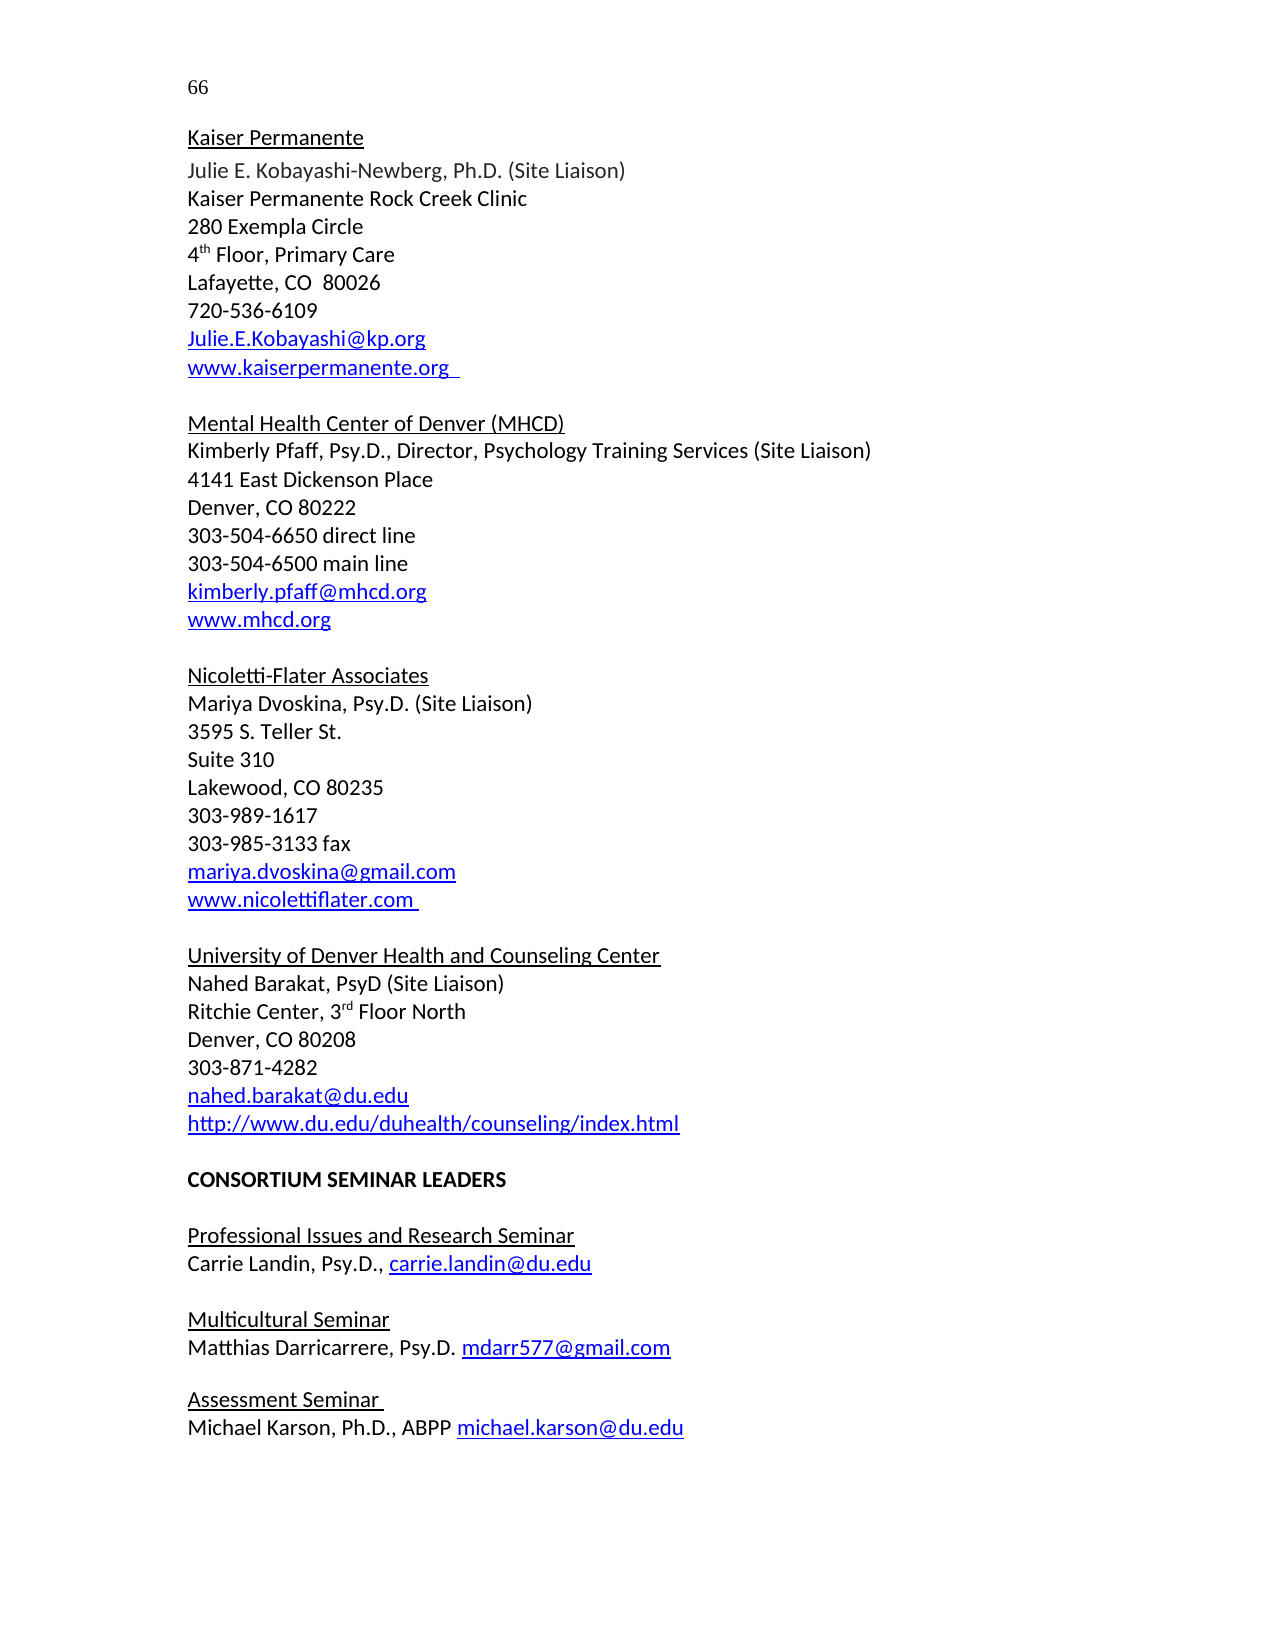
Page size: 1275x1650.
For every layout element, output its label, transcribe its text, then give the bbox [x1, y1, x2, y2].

text kimberly.pfaff@mhcd.org [187, 577, 1087, 605]
text 303-871-4282 [187, 1053, 1087, 1081]
subtitle Nicoletti-Flater Associates [187, 661, 1087, 689]
text Kimberly Pfaff, Psy.D., Director, Psychology Training Services (Site Liaison) [187, 437, 1087, 465]
text Mental Health Center of Denver (MHCD) [187, 409, 1087, 437]
text Ritchie Center, 3rd Floor North [187, 997, 1087, 1025]
text Matthias Darricarrere, Psy.D. mdarr577@gmail.com [187, 1333, 1087, 1361]
text www.kaiserpermanente.org [187, 353, 1087, 381]
text 303-985-3133 fax [187, 829, 1087, 857]
text Lafayette, CO 80026 [187, 268, 1087, 297]
text Professional Issues and Research Seminar [187, 1221, 1087, 1249]
text CONSORTIUM SEMINAR LEADERS [187, 1165, 1087, 1193]
text Julie.E.Kobayashi@kp.org [187, 324, 1087, 353]
text Michael Karson, Ph.D., ABPP michael.karson@du.edu [187, 1413, 1087, 1441]
text 303-504-6650 direct line [187, 521, 1087, 549]
subtitle University of Denver Health and Counseling Center [187, 941, 1087, 969]
subtitle Julie E. Kobayashi-Newberg, Ph.D. (Site Liaison) [187, 151, 1087, 184]
text 303-989-1617 [187, 801, 1087, 829]
text www.mhcd.org [187, 605, 1087, 633]
text 303-504-6500 main line [187, 549, 1087, 577]
text Mariya Dvoskina, Psy.D. (Site Liaison) [187, 689, 1087, 717]
text Nahed Barakat, PsyD (Site Liaison) [187, 969, 1087, 997]
text 4141 East Dickenson Place [187, 465, 1087, 493]
text mariya.dvoskina@gmail.com [187, 857, 1087, 885]
text Assessment Seminar [187, 1385, 1087, 1413]
text www.nicolettiflater.com [187, 885, 1087, 913]
text Multicultural Seminar [187, 1305, 1087, 1333]
text Carrie Landin, Psy.D., carrie.landin@du.edu [187, 1249, 1087, 1277]
text Kaiser Permanente Rock Creek Clinic [187, 184, 1087, 212]
text nahed.barakat@du.edu [187, 1081, 1087, 1109]
text Denver, CO 80208 [187, 1025, 1087, 1053]
text 3595 S. Teller St. Suite 310 Lakewood, CO 80235 [187, 717, 1087, 801]
text Denver, CO 80222 [187, 493, 1087, 521]
text 720-536-6109 [187, 297, 1087, 324]
text 280 Exempla Circle [187, 212, 1087, 241]
text 4th Floor, Primary Care [187, 241, 1087, 268]
subtitle Kaiser Permanente [187, 123, 1087, 151]
text http://www.du.edu/duhealth/counseling/index.html [187, 1109, 1087, 1137]
